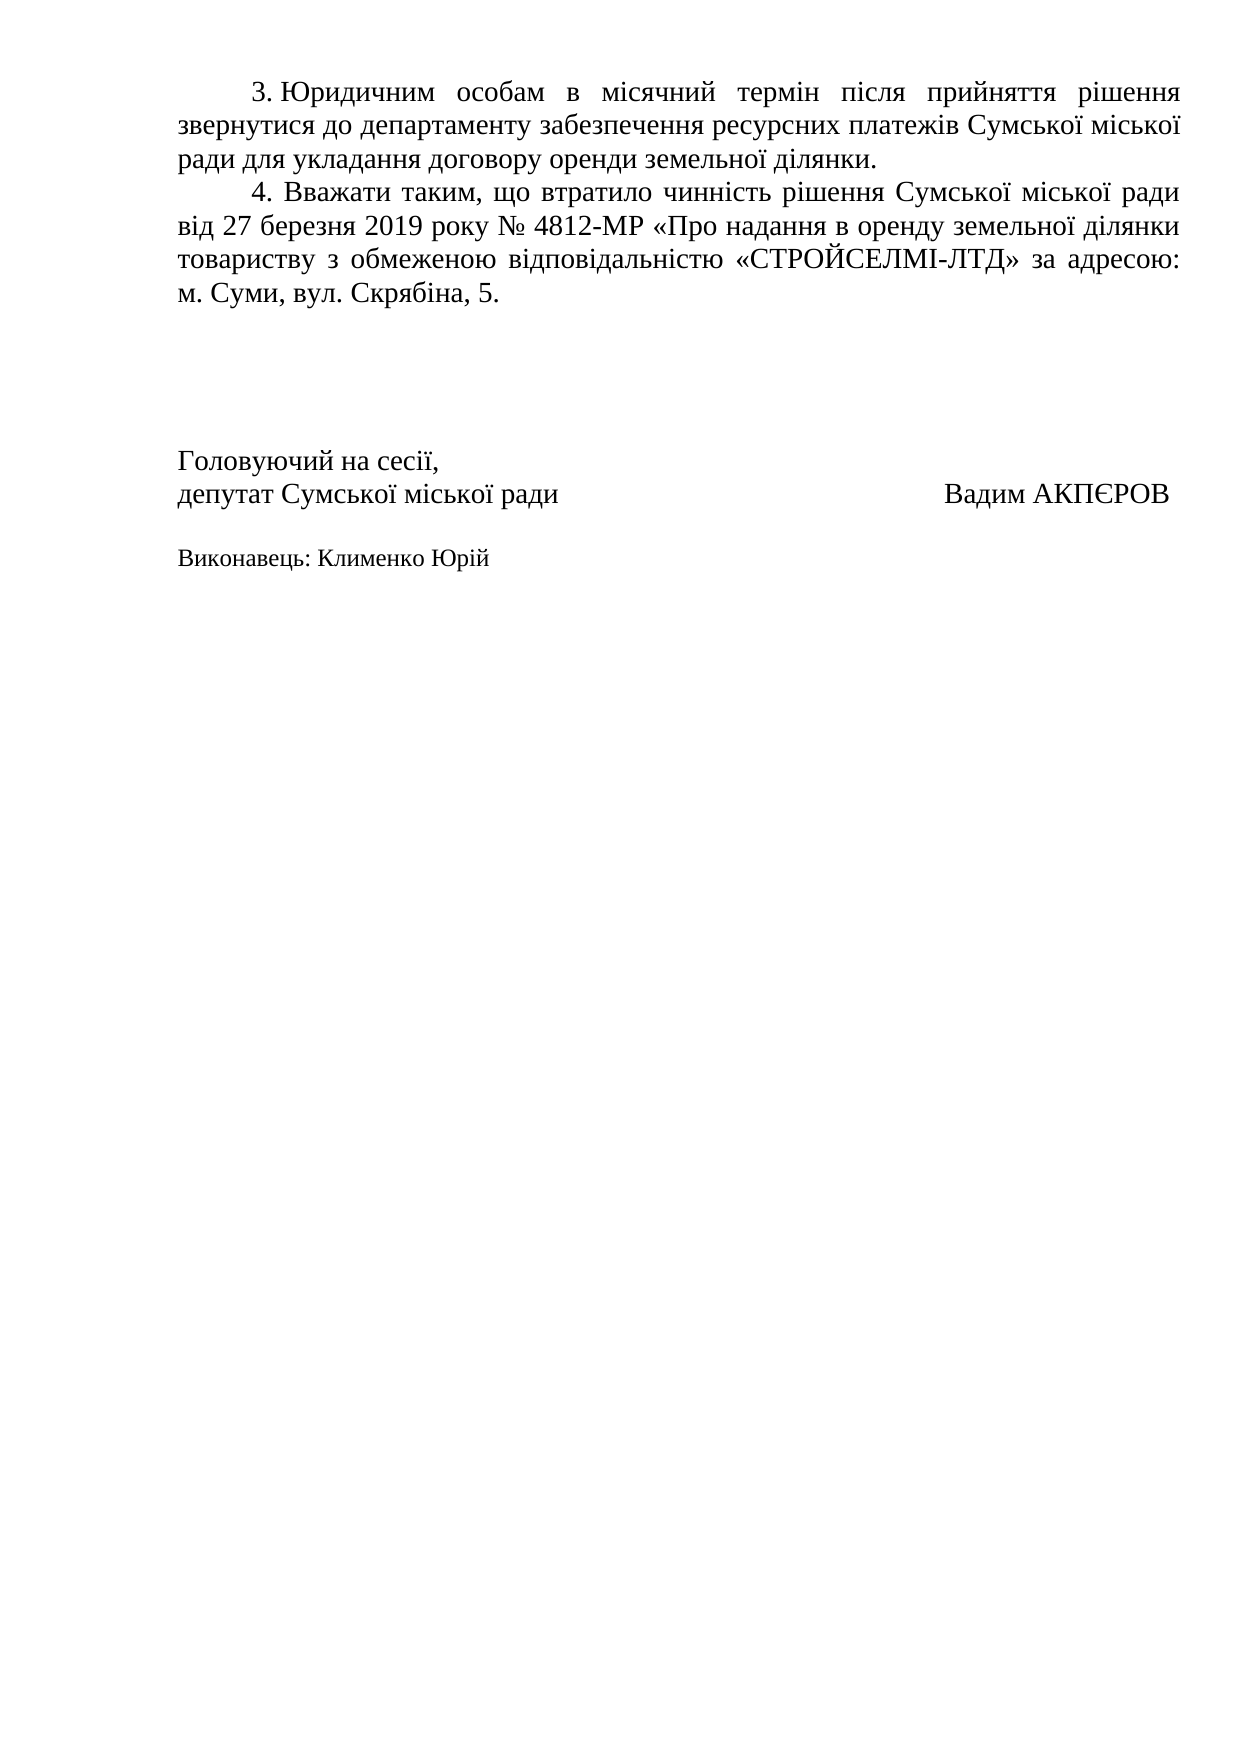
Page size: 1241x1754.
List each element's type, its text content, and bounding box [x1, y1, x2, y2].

text 3. Юридичним особам в місячний термін після прийняття рішення звернутися до департаменту забезпечення ресурсних платежів Сумської міської ради для укладання договору оренди земельної ділянки. [177, 74, 1181, 174]
text депутат Сумської міської ради Вадим АКПЄРОВ [177, 476, 1181, 510]
text Головуючий на сесії, [177, 443, 1181, 476]
text 4. Вважати таким, що втратило чинність рішення Сумської міської ради від 27 березня 2019 року № 4812-МР «Про надання в оренду земельної ділянки товариству з обмеженою відповідальністю «СТРОЙСЕЛМІ-ЛТД» за адресою: м. Суми, вул. Скрябіна, 5. [177, 174, 1181, 309]
text Виконавець: Клименко Юрій [177, 543, 1181, 572]
